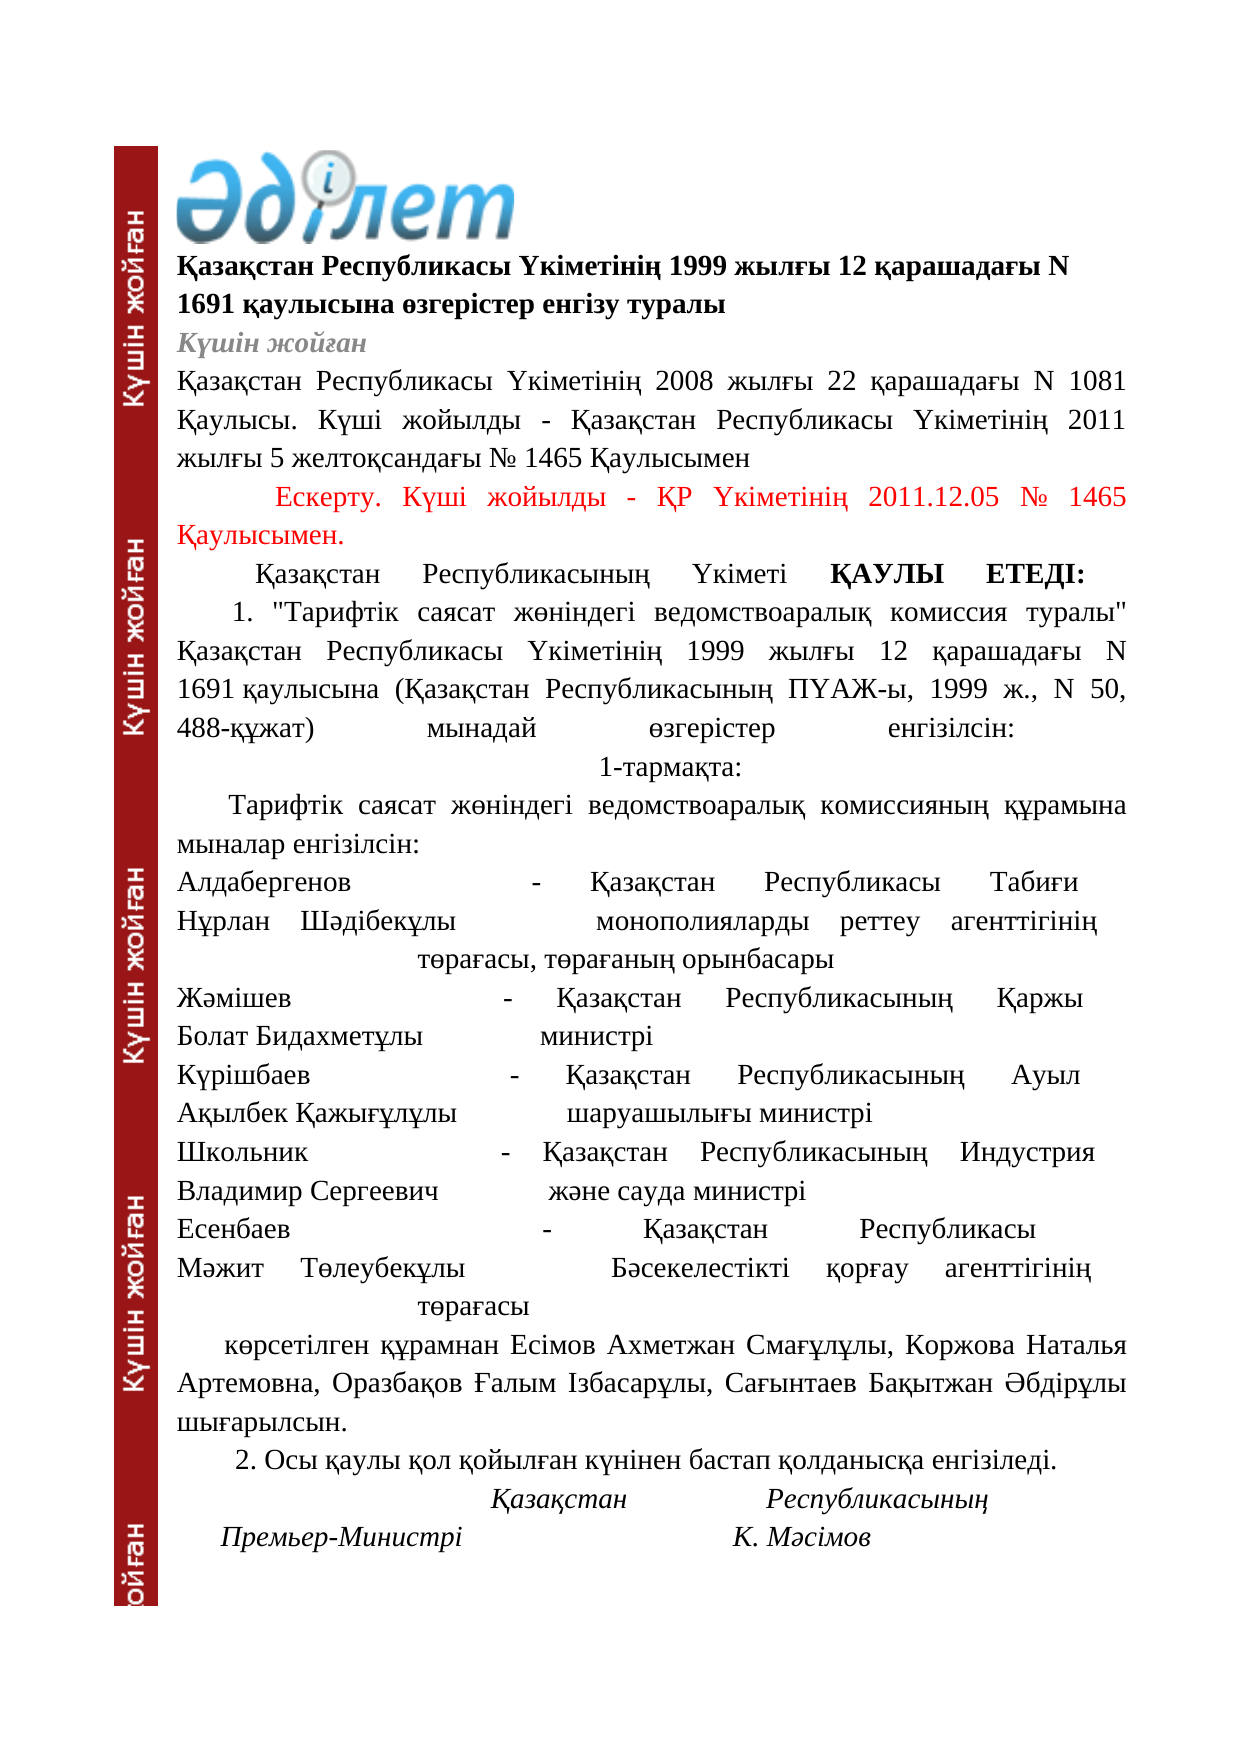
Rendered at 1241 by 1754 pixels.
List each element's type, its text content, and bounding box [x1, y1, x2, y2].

picture [114, 1322, 158, 1327]
text Алдабергенов - Қазақстан Республикасы Табиғи Нұрлан Шәдібекұлы монополияларды реттеу агенттігінің төрағасы, төрағаның орынбасары [112, 864, 1128, 975]
picture [114, 474, 158, 479]
picture [114, 975, 158, 980]
picture [114, 320, 158, 325]
text көрсетілген құрамнан Есімов Ахметжан Смағұлұлы, Коржова Наталья Артемовна, Оразбақов Ғалым Ізбасарұлы, Сағынтаев Бақытжан Әбдірұлы шығарылсын. 2. Осы қаулы қол қойылған күнінен бастап қолданысқа енгізіледі. [112, 1327, 1128, 1476]
text Күрішбаев - Қазақстан Республикасының Ауыл Ақылбек Қажығұлұлы шаруашылығы министрі [112, 1057, 1128, 1129]
picture [114, 1553, 158, 1606]
picture [114, 358, 158, 363]
picture [114, 859, 158, 864]
picture [114, 1476, 158, 1481]
picture [114, 1052, 158, 1057]
text Қазақстан Республикасының Премьер-Министрі К. Мәсімов [112, 1481, 1128, 1553]
text Школьник - Қазақстан Республикасының Индустрия Владимир Сергеевич және сауда министрі [112, 1134, 1128, 1206]
picture [114, 146, 158, 248]
picture [114, 1206, 158, 1211]
text Ескерту. Күші жойылды - ҚР Үкіметінің 2011.12.05 № 1465 Қаулысымен. [112, 479, 1128, 551]
text Есенбаев - Қазақстан Республикасы Мәжит Төлеубекұлы Бәсекелестікті қорғау агенттігінің төрағасы [112, 1211, 1128, 1322]
text Күшін жойған [112, 325, 1128, 358]
text Жәмішев - Қазақстан Республикасының Қаржы Болат Бидахметұлы министрі [112, 980, 1128, 1052]
text Қазақстан Республикасы Үкіметінің 1999 жылғы 12 қарашадағы N 1691 қаулысына өзгерістер енгізу туралы [112, 248, 1128, 320]
picture [114, 551, 158, 556]
picture [114, 1129, 158, 1134]
text Қазақстан Республикасы Үкіметінің 2008 жылғы 22 қарашадағы N 1081 Қаулысы. Күші жойылды - Қазақстан Республикасы Үкіметінің 2011 жылғы 5 желтоқсандағы № 1465 Қаулысымен [112, 363, 1128, 474]
picture [176, 150, 515, 244]
text Қазақстан Республикасының Үкіметі ҚАУЛЫ ЕТЕДІ: 1. "Тарифтік саясат жөніндегі ведомствоаралық комиссия туралы" Қазақстан Республикасы Үкіметінің 1999 жылғы 12 қарашадағы N 1691 қаулысына (Қазақстан Республикасының ПҮАЖ-ы, 1999 ж., N 50, 488-құжат) мынадай өзгерістер енгізілсін: 1-тармақта: Тарифтік саясат жөніндегі ведомствоаралық комиссияның құрамына мыналар енгізілсін: [112, 556, 1128, 859]
